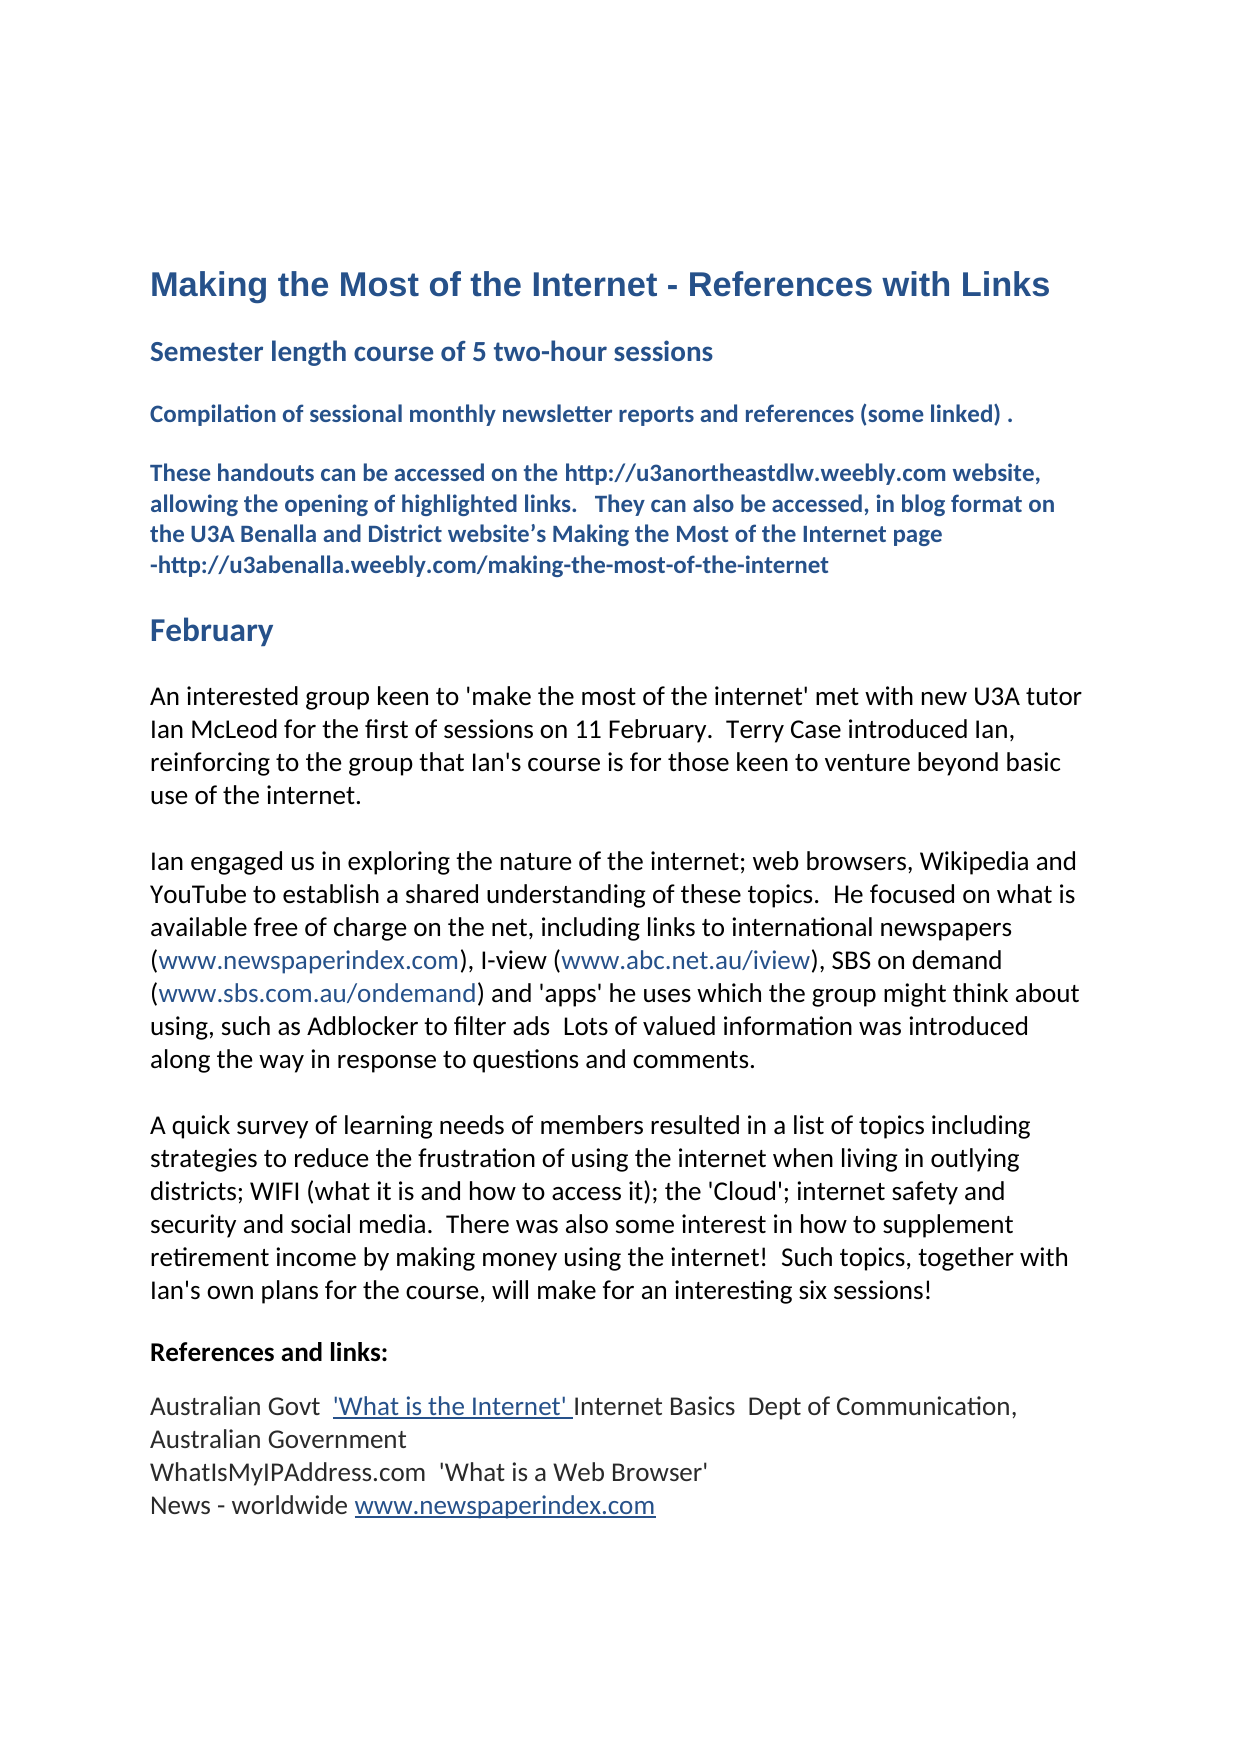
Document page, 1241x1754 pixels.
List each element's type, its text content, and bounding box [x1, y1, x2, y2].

text February [150, 609, 1090, 649]
text An interested group keen to 'make the most of the internet' met with new U3A tutor Ian McLeod for the first of sessions on 11 February. Terry Case introduced Ian, reinforcing to the group that Ian's course is for those keen to venture beyond basic use of the internet. Ian engaged us in exploring the nature of the internet; web browsers, Wikipedia and YouTube to establish a shared understanding of these topics. He focused on what is available free of charge on the net, including links to international newspapers (www.newspaperindex.com), I-view (www.abc.net.au/iview), SBS on demand (www.sbs.com.au/ondemand) and 'apps' he uses which the group might think about using, such as Adblocker to filter ads Lots of valued information was introduced along the way in response to questions and comments. A quick survey of learning needs of members resulted in a list of topics including strategies to reduce the frustration of using the internet when living in outlying districts; WIFI (what it is and how to access it); the 'Cloud'; internet safety and security and social media. There was also some interest in how to supplement retirement income by making money using the internet! Such topics, together with Ian's own plans for the course, will make for an interesting six sessions! [150, 679, 1090, 1306]
text These handouts can be accessed on the http://u3anortheastdlw.weebly.com website, allowing the opening of highlighted links. They can also be accessed, in blog format on the U3A Benalla and District website’s Making the Most of the Internet page -http://u3abenalla.weebly.com/making-the-most-of-the-internet [150, 458, 1090, 580]
text Compilation of sessional monthly newsletter reports and references (some linked) . [150, 398, 1090, 428]
text Making the Most of the Internet - References with Links [150, 264, 1090, 304]
text Australian Govt 'What is the Internet' Internet Basics Dept of Communication, Australian Government WhatIsMyIPAddress.com 'What is a Web Browser' News - worldwide www.newspaperindex.com [150, 1389, 1090, 1549]
text Semester length course of 5 two-hour sessions [150, 333, 1090, 369]
text References and links: [150, 1335, 1090, 1368]
